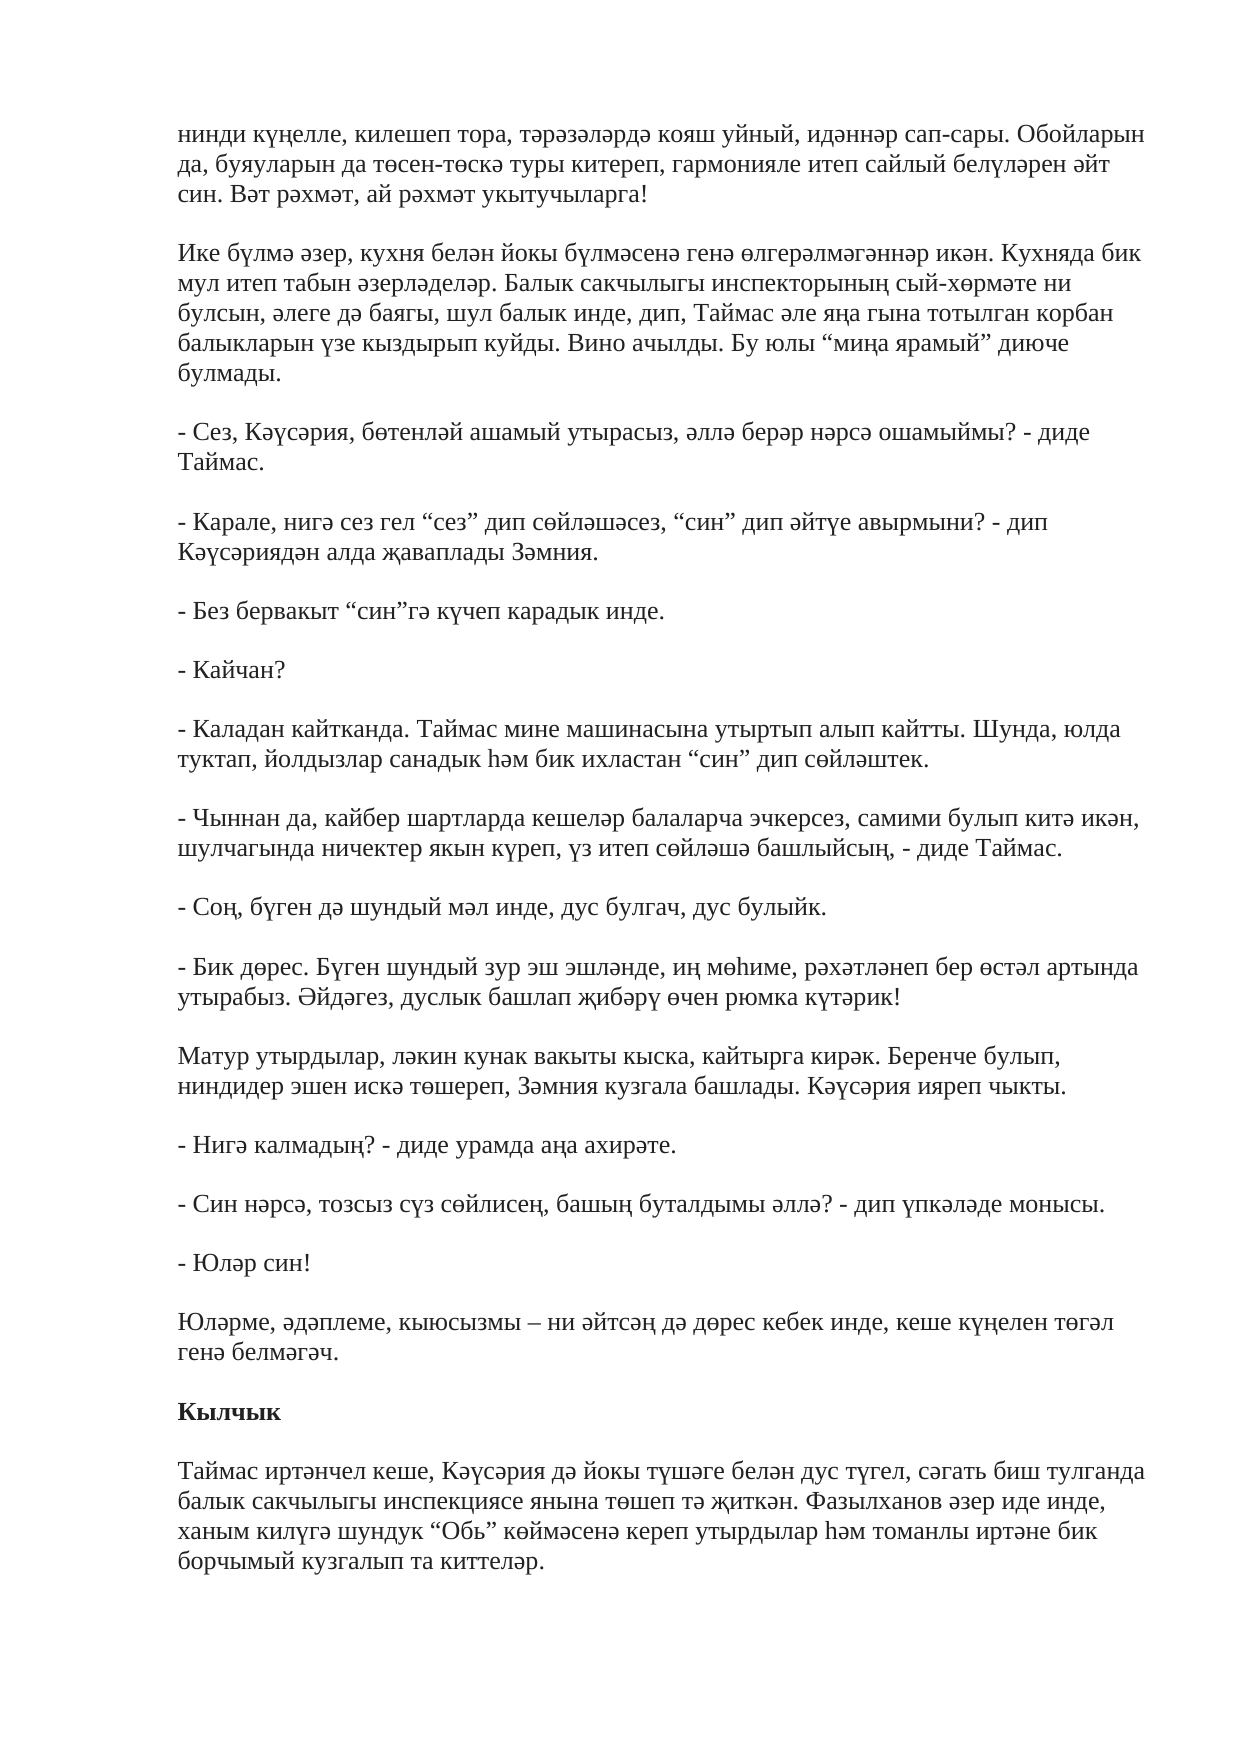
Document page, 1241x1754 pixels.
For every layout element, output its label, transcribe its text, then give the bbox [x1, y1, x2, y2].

text Юләрме, әдәплеме, кыюсызмы – ни әйтсәң дә дөрес кебек инде, кеше күңелен төгәл генә белмәгәч. [177, 1306, 1152, 1366]
text - Чыннан да, кайбер шартларда кешеләр балаларча эчкерсез, самими булып китә икән, шулчагында ничектер якын күреп, үз итеп сөйләшә башлыйсың, - диде Таймас. [177, 802, 1152, 862]
text - Карале, нигә сез гел “сез” дип сөйләшәсез, “син” дип әйтүе авырмыни? - дип Кәүсәриядән алда җаваплады Зәмния. [177, 506, 1152, 566]
text - Юләр син! [177, 1247, 1152, 1277]
text - Соң, бүген дә шундый мәл инде, дус булгач, дус булыйк. [177, 891, 1152, 921]
text Кылчык [177, 1396, 1152, 1426]
text Ике бүлмә әзер, кухня белән йокы бүлмәсенә генә өлгерәлмәгәннәр икән. Кухняда бик мул итеп табын әзерләделәр. Балык сакчылыгы инспекторының сый-хөрмәте ни булсын, әлеге дә баягы, шул балык инде, дип, Таймас әле яңа гына тотылган корбан балыкларын үзе кыздырып куйды. Вино ачылды. Бу юлы “миңа ярамый” диюче булмады. [177, 237, 1152, 387]
text - Кайчан? [177, 654, 1152, 684]
text Матур утырдылар, ләкин кунак вакыты кыска, кайтырга кирәк. Беренче булып, ниндидер эшен искә төшереп, Зәмния кузгала башлады. Кәүсәрия ияреп чыкты. [177, 1040, 1152, 1100]
text - Каладан кайтканда. Таймас мине машинасына утыртып алып кайтты. Шунда, юлда туктап, йолдызлар санадык һәм бик ихластан “син” дип сөйләштек. [177, 713, 1152, 773]
text - Нигә калмадың? - диде урамда аңа ахирәте. [177, 1129, 1152, 1159]
text - Без бервакыт “син”гә күчеп карадык инде. [177, 595, 1152, 625]
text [177, 118, 1152, 208]
text Таймас иртәнчел кеше, Кәүсәрия дә йокы түшәге белән дус түгел, сәгать биш тулганда балык сакчылыгы инспекциясе янына төшеп тә җиткән. Фазылханов әзер иде инде, ханым килүгә шундук “Обь” көймәсенә кереп утырдылар һәм томанлы иртәне бик борчымый кузгалып та киттеләр. [177, 1455, 1152, 1575]
text - Бик дөрес. Бүген шундый зур эш эшләнде, иң мөһиме, рәхәтләнеп бер өстәл артында утырабыз. Әйдәгез, дуслык башлап җибәрү өчен рюмка күтәрик! [177, 951, 1152, 1011]
text - Син нәрсә, тозсыз сүз сөйлисең, башың буталдымы әллә? - дип үпкәләде монысы. [177, 1188, 1152, 1218]
text - Сез, Кәүсәрия, бөтенләй ашамый утырасыз, әллә берәр нәрсә ошамыймы? - диде Таймас. [177, 416, 1152, 476]
